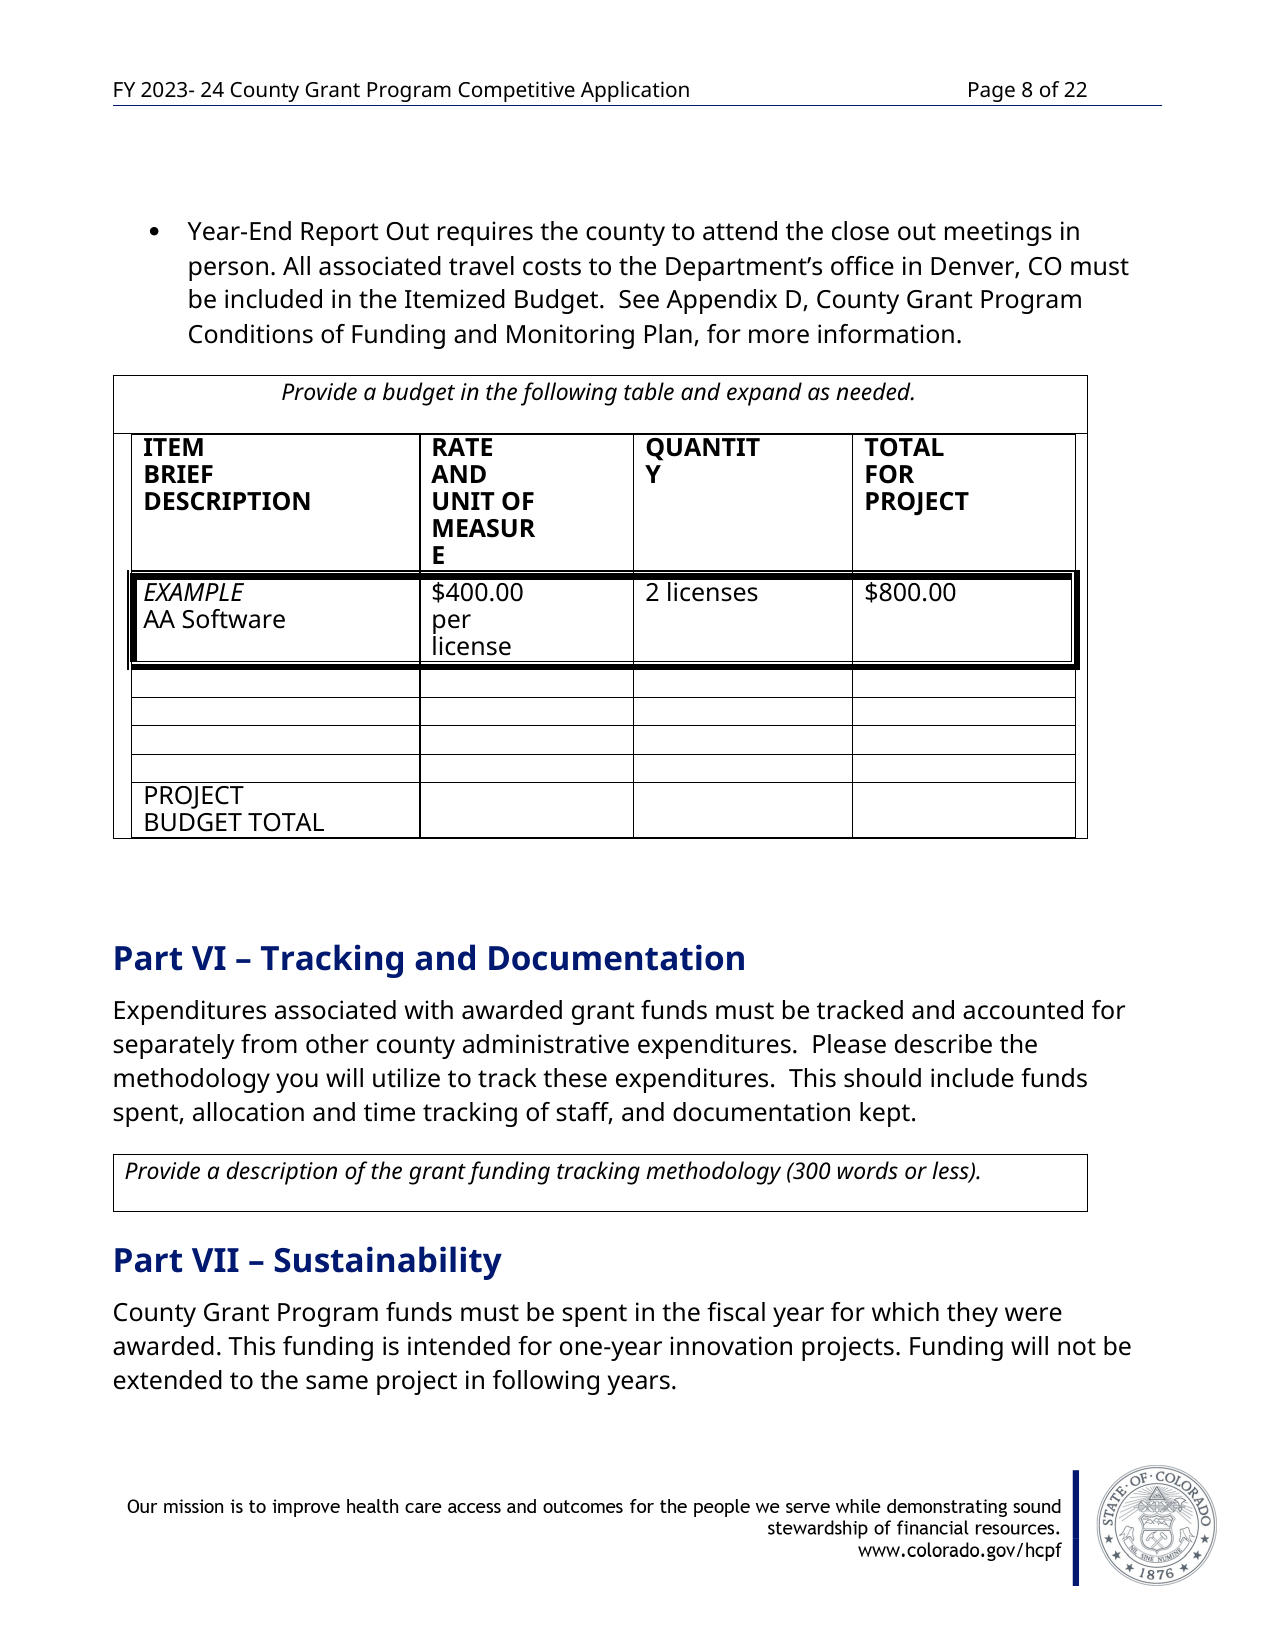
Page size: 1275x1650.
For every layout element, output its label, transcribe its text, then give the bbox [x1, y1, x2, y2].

table_cell [132, 755, 419, 782]
table_cell [132, 435, 419, 570]
table_cell [853, 783, 1075, 837]
table_cell [1076, 434, 1087, 838]
table_cell [853, 435, 1075, 570]
text Expenditures associated with awarded grant funds must be tracked and accounted for separately from other county administrative expenditures. Please describe the methodology you will utilize to track these expenditures. This should include funds spent, allocation and time tracking of staff, and documentation kept. [112, 992, 1162, 1128]
table_cell [421, 726, 633, 754]
table_cell [421, 435, 633, 570]
subtitle Part VI – Tracking and Documentation [112, 934, 1162, 980]
table_cell [634, 580, 852, 661]
table_cell [853, 698, 1075, 725]
table_cell [132, 670, 419, 697]
table_header Provide a budget in the following table and expand as needed. [114, 376, 1087, 433]
picture [0, 1451, 1263, 1650]
table_cell [132, 698, 419, 725]
table_cell [634, 783, 852, 837]
table_cell [634, 698, 852, 725]
table_cell [853, 755, 1075, 782]
table_cell [421, 698, 633, 725]
table_cell [421, 580, 633, 661]
table_cell [853, 670, 1075, 697]
table_cell [114, 434, 131, 838]
table_cell [634, 435, 852, 570]
table_cell [132, 783, 419, 837]
text County Grant Program funds must be spent in the fiscal year for which they were awarded. This funding is intended for one-year innovation projects. Funding will not be extended to the same project in following years. [112, 1295, 1162, 1397]
table_cell [421, 670, 633, 697]
table_cell [421, 755, 633, 782]
list Year-End Report Out requires the county to attend the close out meetings in person. All associated travel costs to the Department’s office in Denver, CO must be included in the Itemized Budget. See Appendix D, County Grant Program Conditions of Funding and Monitoring Plan, for more information. [150, 214, 1162, 350]
table_cell [634, 726, 852, 754]
table_header Provide a description of the grant funding tracking methodology (300 words or less). [114, 1155, 1087, 1211]
table_cell [634, 755, 852, 782]
table_cell [634, 670, 852, 697]
table_cell [853, 580, 1071, 661]
subtitle Part VII – Sustainability [112, 1237, 1162, 1282]
table_cell [132, 726, 419, 754]
table_cell [137, 580, 419, 661]
table_cell [853, 726, 1075, 754]
table_cell [421, 783, 633, 837]
